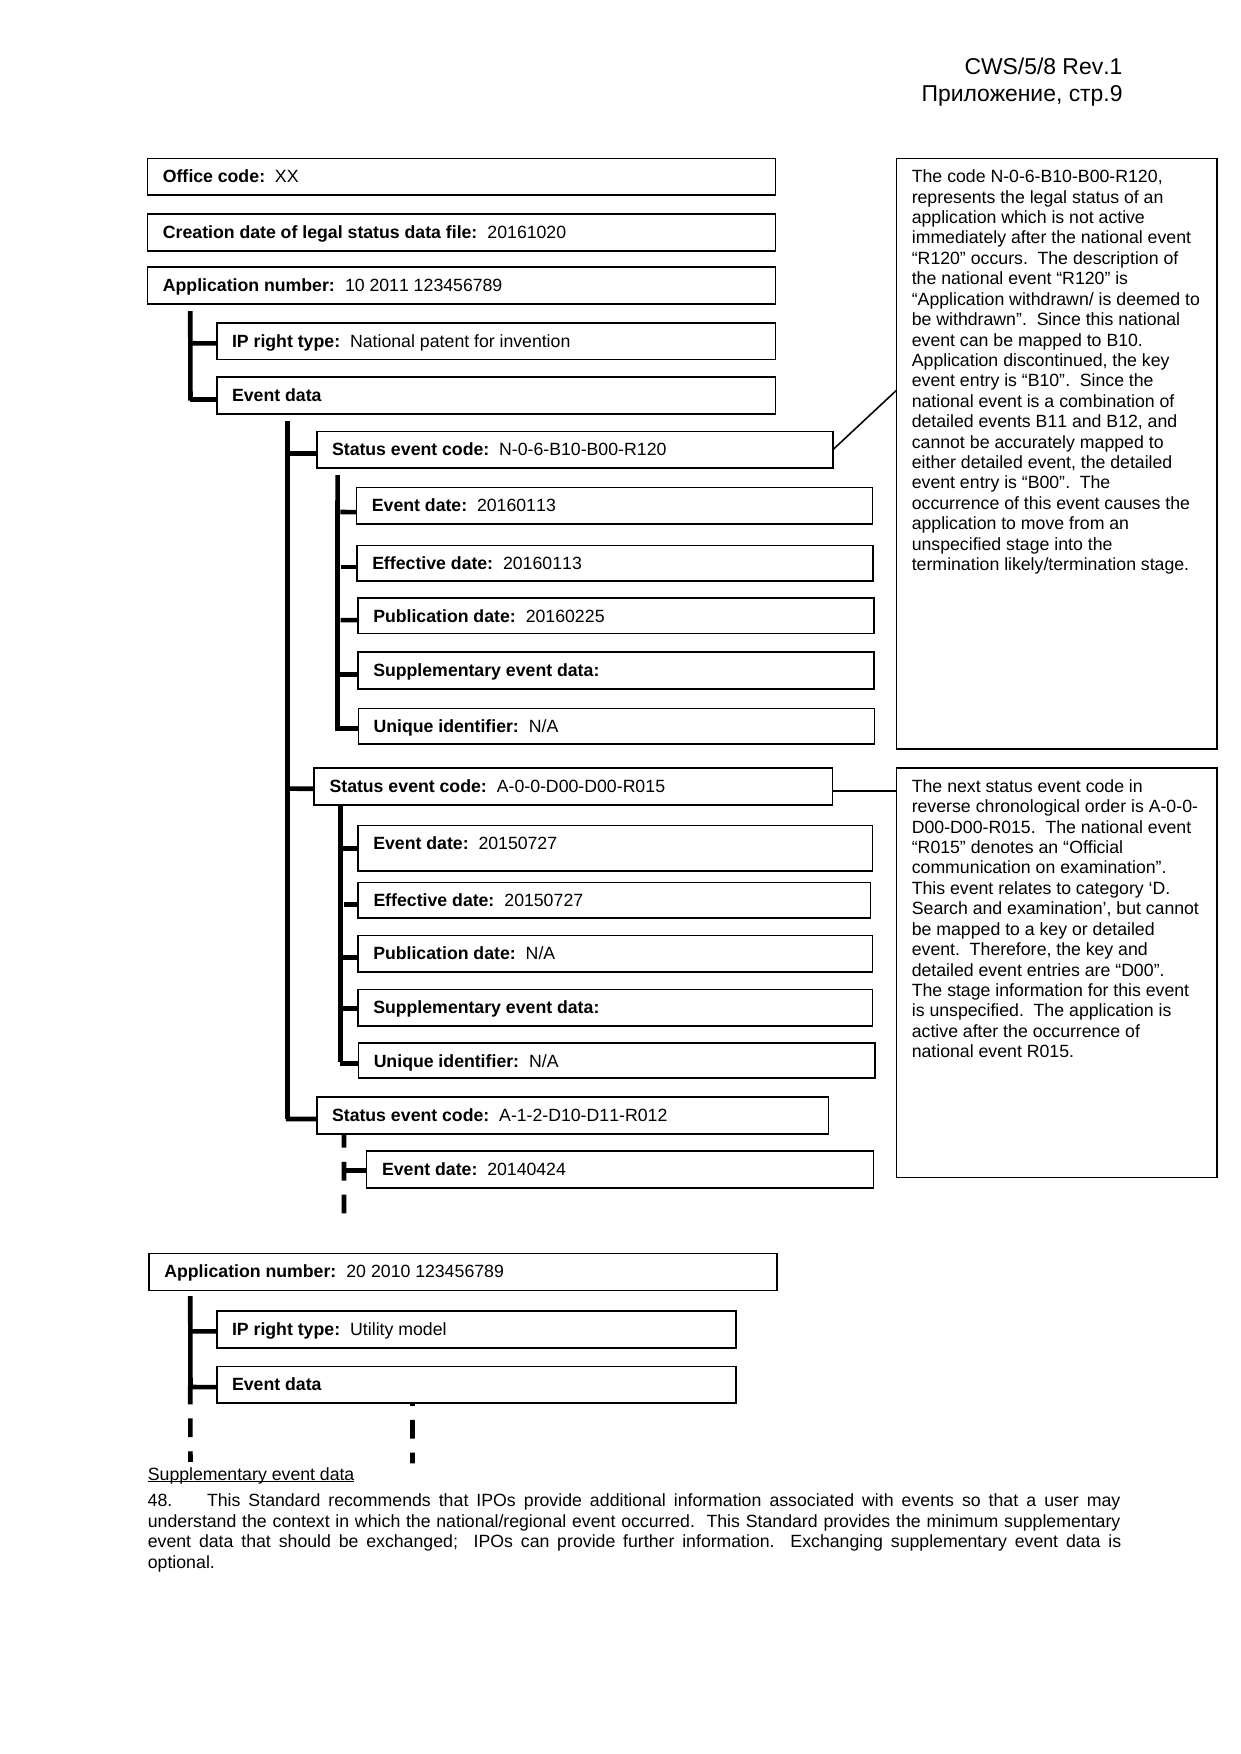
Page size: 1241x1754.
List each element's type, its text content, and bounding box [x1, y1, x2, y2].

subtitle Supplementary event data [148, 1463, 1122, 1484]
list This Standard recommends that IPOs provide additional information associated with events so that a user may understand the context in which the national/regional event occurred. This Standard provides the minimum supplementary event data that should be exchanged; IPOs can provide further information. Exchanging supplementary event data is optional. [147, 1490, 1122, 1572]
